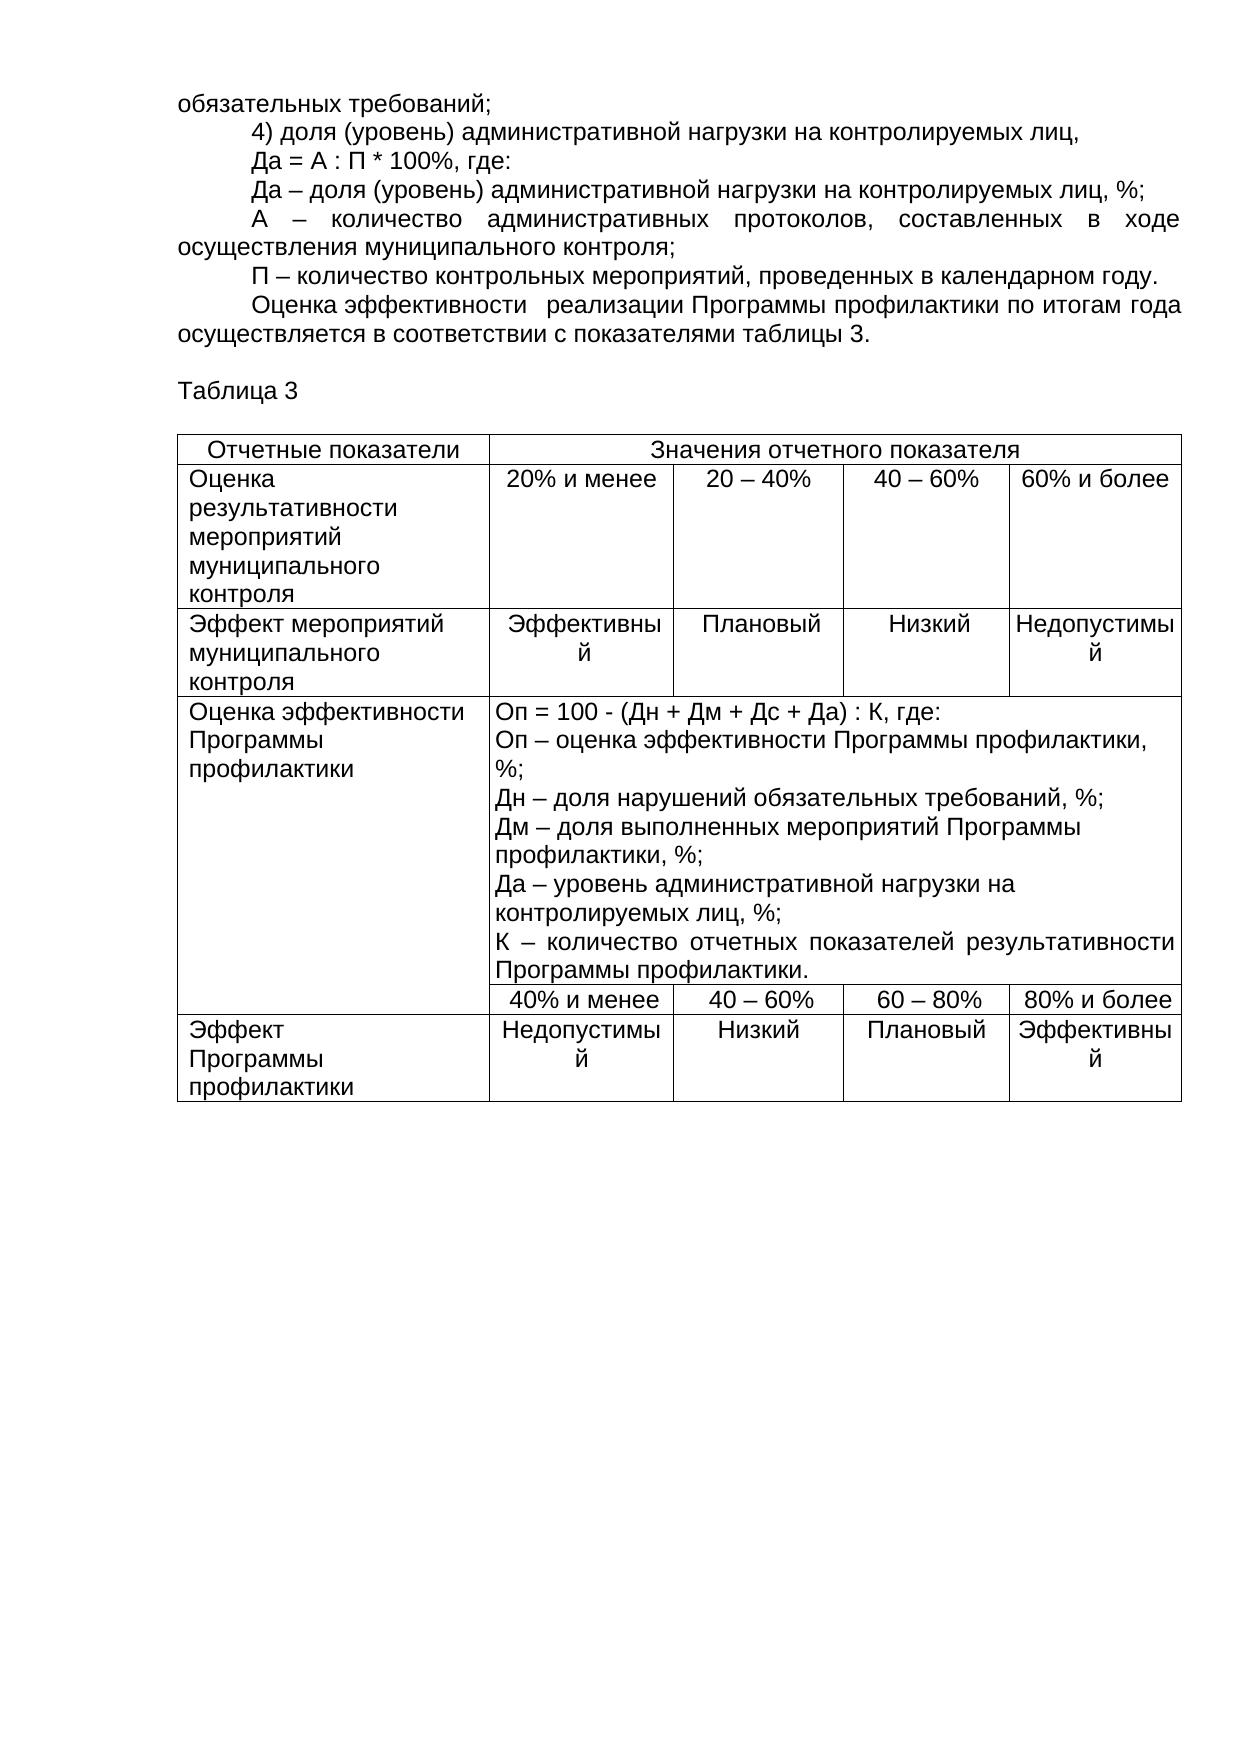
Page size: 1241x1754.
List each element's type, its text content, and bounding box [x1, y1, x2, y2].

table_header Отчетные показатели [178, 435, 489, 463]
table_cell Плановый [674, 609, 843, 696]
table_cell Плановый [844, 1015, 1009, 1101]
table_cell Эффект Программы профилактики [178, 1015, 489, 1101]
text Таблица 3 [177, 376, 1181, 405]
text П – количество контрольных мероприятий, проведенных в календарном году. [177, 261, 1181, 290]
table_cell Оценка результативности мероприятий муниципального контроля [178, 465, 489, 608]
text 4) доля (уровень) административной нагрузки на контролируемых лиц, [177, 117, 1181, 146]
table_cell 60 – 80% [844, 985, 1009, 1014]
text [177, 89, 1181, 117]
table_cell Оп = 100 - (Дн + Дм + Дс + Да) : К, где: Оп – оценка эффективности Программы профилактики, %; Дн – доля нарушений обязательных требований, %; Дм – доля выполненных мероприятий Программы профилактики, %; Да – уровень административной нагрузки на контролируемых лиц, %; К – количество отчетных показателей результативности Программы профилактики. [490, 697, 1181, 984]
text Да – доля (уровень) административной нагрузки на контролируемых лиц, %; [177, 175, 1181, 204]
table_cell Низкий [674, 1015, 843, 1101]
table_cell Недопустимый [490, 1015, 673, 1101]
table_cell 60% и более [1010, 465, 1181, 608]
table_cell Эффективный [490, 609, 673, 696]
table_header Значения отчетного показателя [490, 435, 1181, 463]
table_cell Низкий [844, 609, 1009, 696]
text Да = А : П * 100%, где: [177, 146, 1181, 175]
table_cell Эффективный [1010, 1015, 1181, 1101]
table_cell Недопустимый [1010, 609, 1181, 696]
table_cell Эффект мероприятий муниципального контроля [178, 609, 489, 696]
table_cell 20 – 40% [674, 465, 843, 608]
table_cell 40 – 60% [674, 985, 843, 1014]
text Оценка эффективности реализации Программы профилактики по итогам года осуществляется в соответствии с показателями таблицы 3. [177, 290, 1181, 347]
text А – количество административных протоколов, составленных в ходе осуществления муниципального контроля; [177, 204, 1181, 261]
table_cell Оценка эффективности Программы профилактики [178, 697, 489, 1014]
table_cell 80% и более [1010, 985, 1181, 1014]
table_cell 40 – 60% [844, 465, 1009, 608]
table_cell 40% и менее [490, 985, 673, 1014]
table_cell 20% и менее [490, 465, 673, 608]
